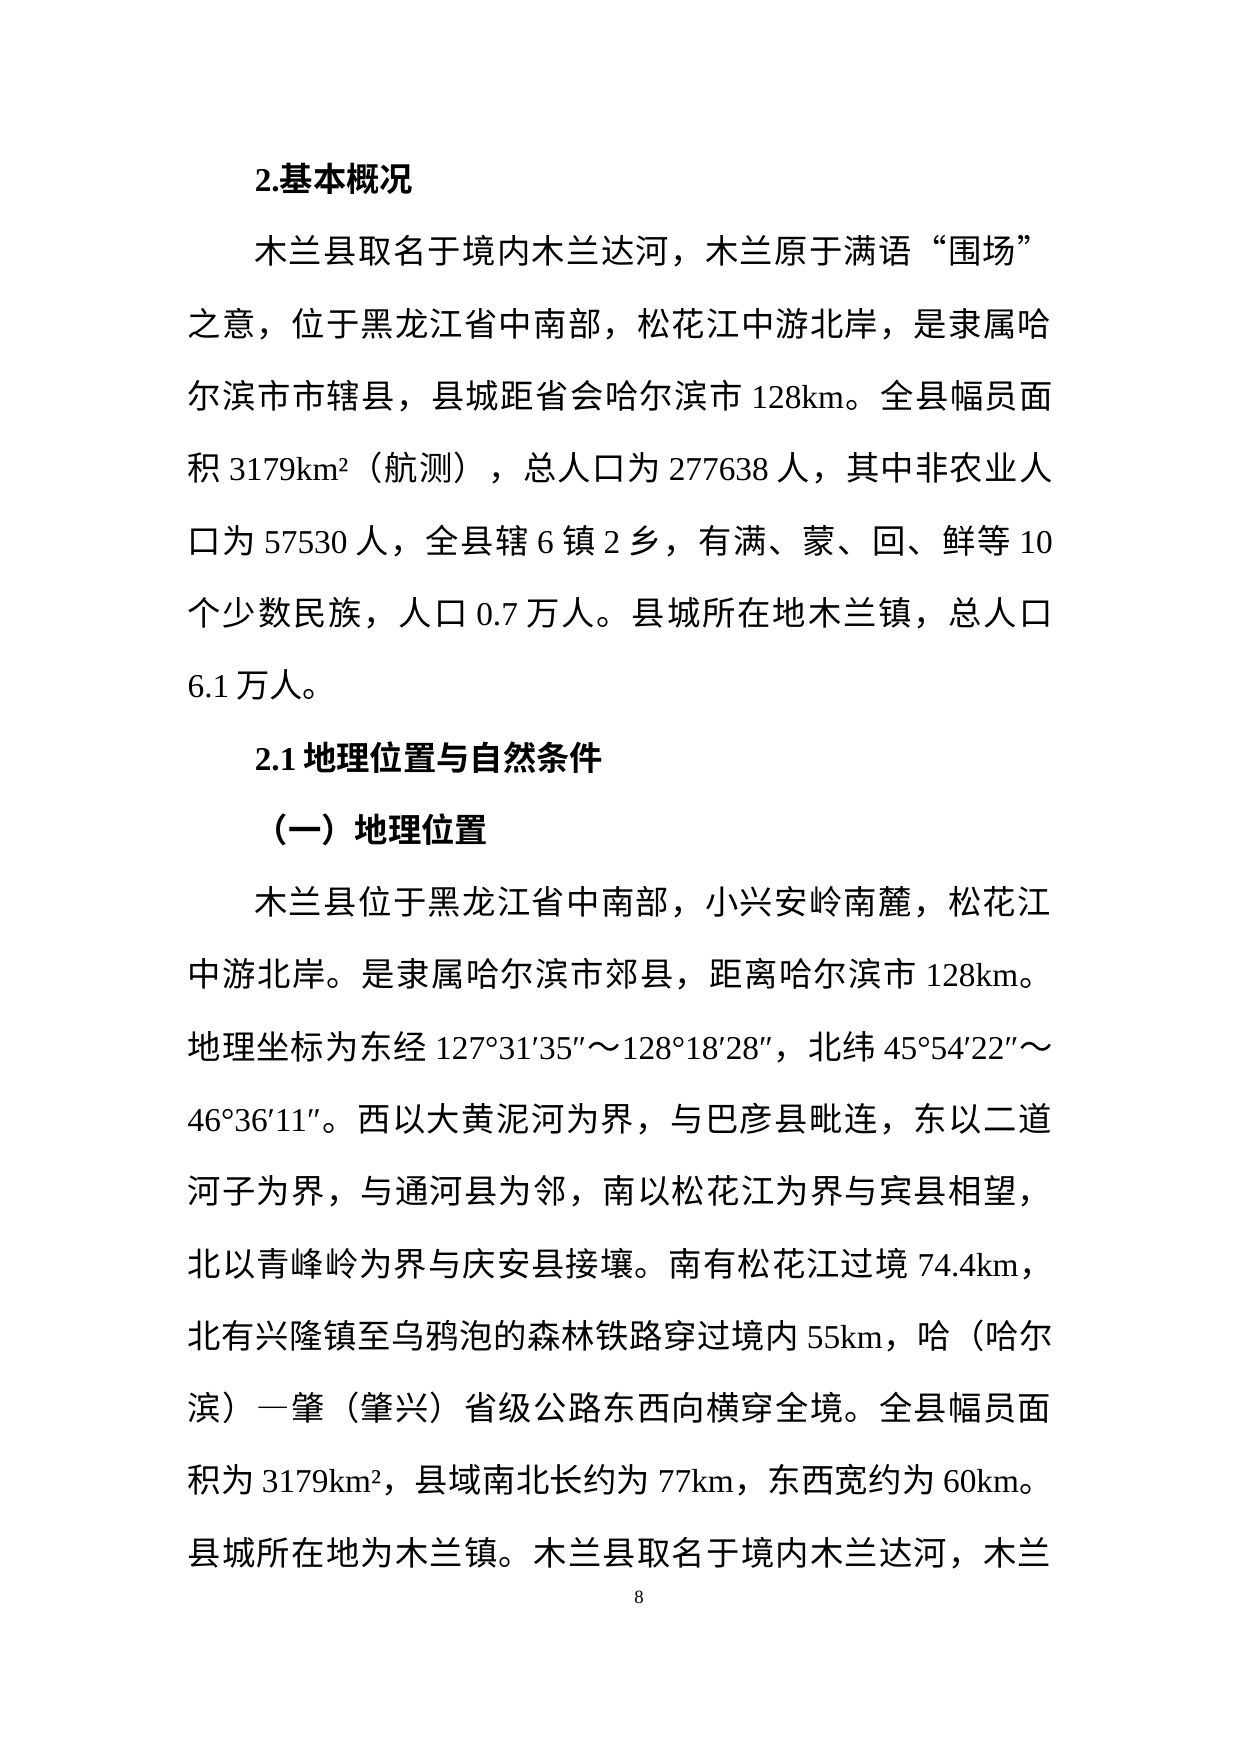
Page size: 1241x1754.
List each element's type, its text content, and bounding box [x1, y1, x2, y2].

text 木兰县取名于境内木兰达河，木兰原于满语“围场”之意，位于黑龙江省中南部，松花江中游北岸，是隶属哈尔滨市市辖县，县城距省会哈尔滨市128km。全县幅员面积3179km²（航测），总人口为277638人，其中非农业人口为57530人，全县辖6镇2乡，有满、蒙、回、鲜等10个少数民族，人口0.7万人。县城所在地木兰镇，总人口6.1万人。 [187, 225, 1053, 707]
text （一）地理位置 [187, 804, 1053, 852]
subtitle 2.1地理位置与自然条件 [187, 731, 1053, 779]
subtitle 2.基本概况 [187, 153, 1053, 201]
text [187, 876, 1053, 1575]
